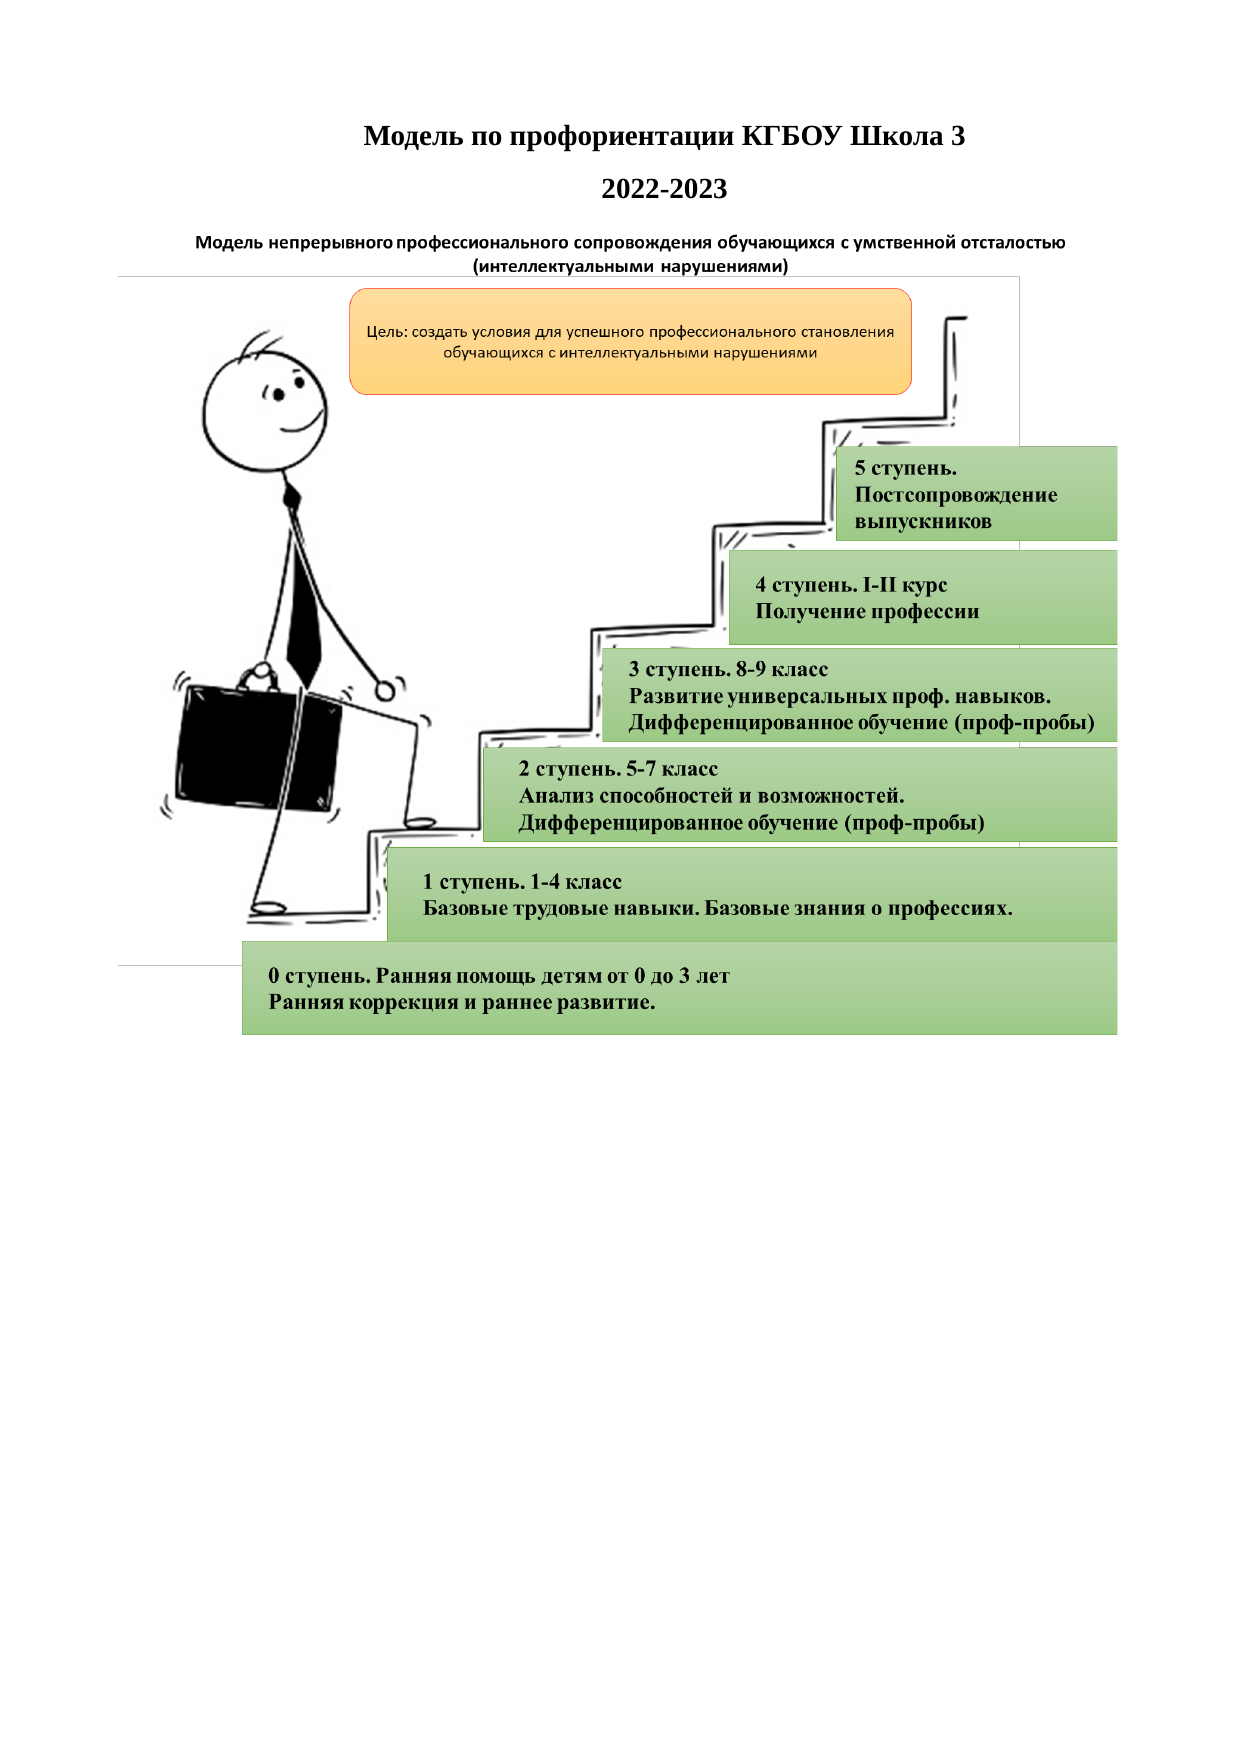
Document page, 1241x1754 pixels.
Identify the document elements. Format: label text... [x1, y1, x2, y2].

text Модель по профориентации КГБОУ Школа 3 [177, 118, 1152, 152]
text 2022-2023 [177, 171, 1152, 204]
picture [118, 223, 1118, 1035]
